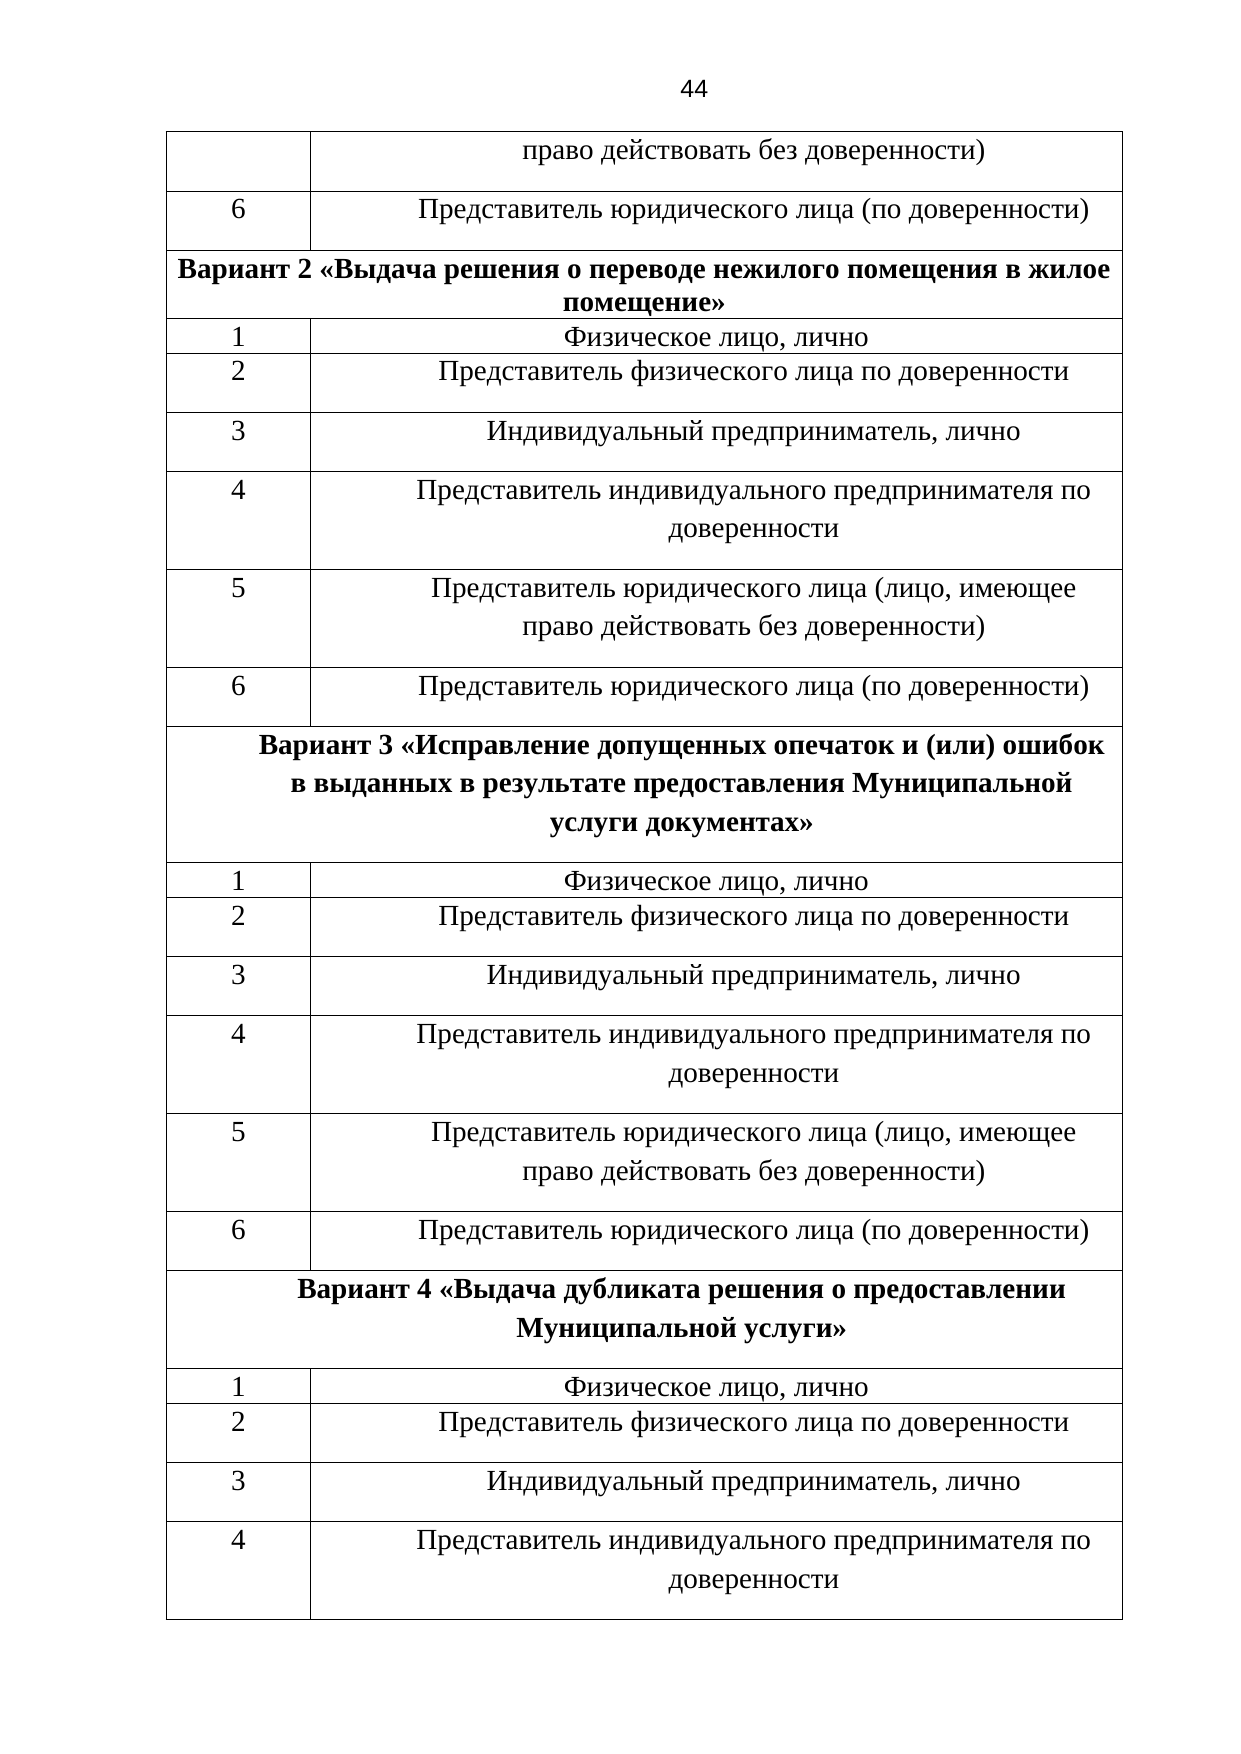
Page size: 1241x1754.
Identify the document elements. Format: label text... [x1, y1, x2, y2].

table_cell Индивидуальный предприниматель, лично [311, 413, 1122, 471]
table_cell 3 [167, 957, 310, 1015]
table_cell Вариант 2 «Выдача решения о переводе нежилого помещения в жилое помещение» [167, 251, 1122, 318]
table_cell 5 [167, 570, 310, 667]
table_cell Представитель индивидуального предпринимателя по доверенности [311, 472, 1122, 569]
table_cell 6 [167, 192, 310, 250]
table_cell 6 [167, 1212, 310, 1270]
table_cell Представитель индивидуального предпринимателя по доверенности [311, 1522, 1122, 1619]
table_cell 4 [167, 1522, 310, 1619]
table_cell Физическое лицо, лично [311, 1369, 1122, 1403]
table_cell 5 [167, 1114, 310, 1211]
table_cell Вариант 4 «Выдача дубликата решения о предоставлении Муниципальной услуги» [167, 1271, 1122, 1368]
table_cell Представитель юридического лица (по доверенности) [311, 668, 1122, 726]
table_cell 2 [167, 1404, 310, 1462]
table_cell Индивидуальный предприниматель, лично [311, 1463, 1122, 1521]
table_cell Физическое лицо, лично [311, 863, 1122, 897]
table_cell Представитель юридического лица (лицо, имеющее право действовать без доверенности) [311, 1114, 1122, 1211]
table_cell Представитель физического лица по доверенности [311, 898, 1122, 956]
table_cell 3 [167, 413, 310, 471]
table_cell 4 [167, 472, 310, 569]
table_cell 1 [167, 863, 310, 897]
table_cell Представитель индивидуального предпринимателя по доверенности [311, 1016, 1122, 1113]
table_cell 3 [167, 1463, 310, 1521]
table_cell Представитель юридического лица (по доверенности) [311, 1212, 1122, 1270]
table_cell Индивидуальный предприниматель, лично [311, 957, 1122, 1015]
table_cell 5 [167, 132, 310, 191]
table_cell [311, 132, 1122, 191]
table_cell Представитель физического лица по доверенности [311, 1404, 1122, 1462]
table_cell Вариант 3 «Исправление допущенных опечаток и (или) ошибок в выданных в результате предоставления Муниципальной услуги документах» [167, 727, 1122, 862]
table_cell 1 [167, 1369, 310, 1403]
table_cell 6 [167, 668, 310, 726]
table_cell Физическое лицо, лично [311, 319, 1122, 352]
table_cell 2 [167, 898, 310, 956]
table_cell Представитель юридического лица (лицо, имеющее право действовать без доверенности) [311, 570, 1122, 667]
table_cell Представитель физического лица по доверенности [311, 354, 1122, 412]
table_cell Представитель юридического лица (по доверенности) [311, 192, 1122, 250]
table_cell 1 [167, 319, 310, 352]
table_cell 2 [167, 354, 310, 412]
table_cell 4 [167, 1016, 310, 1113]
